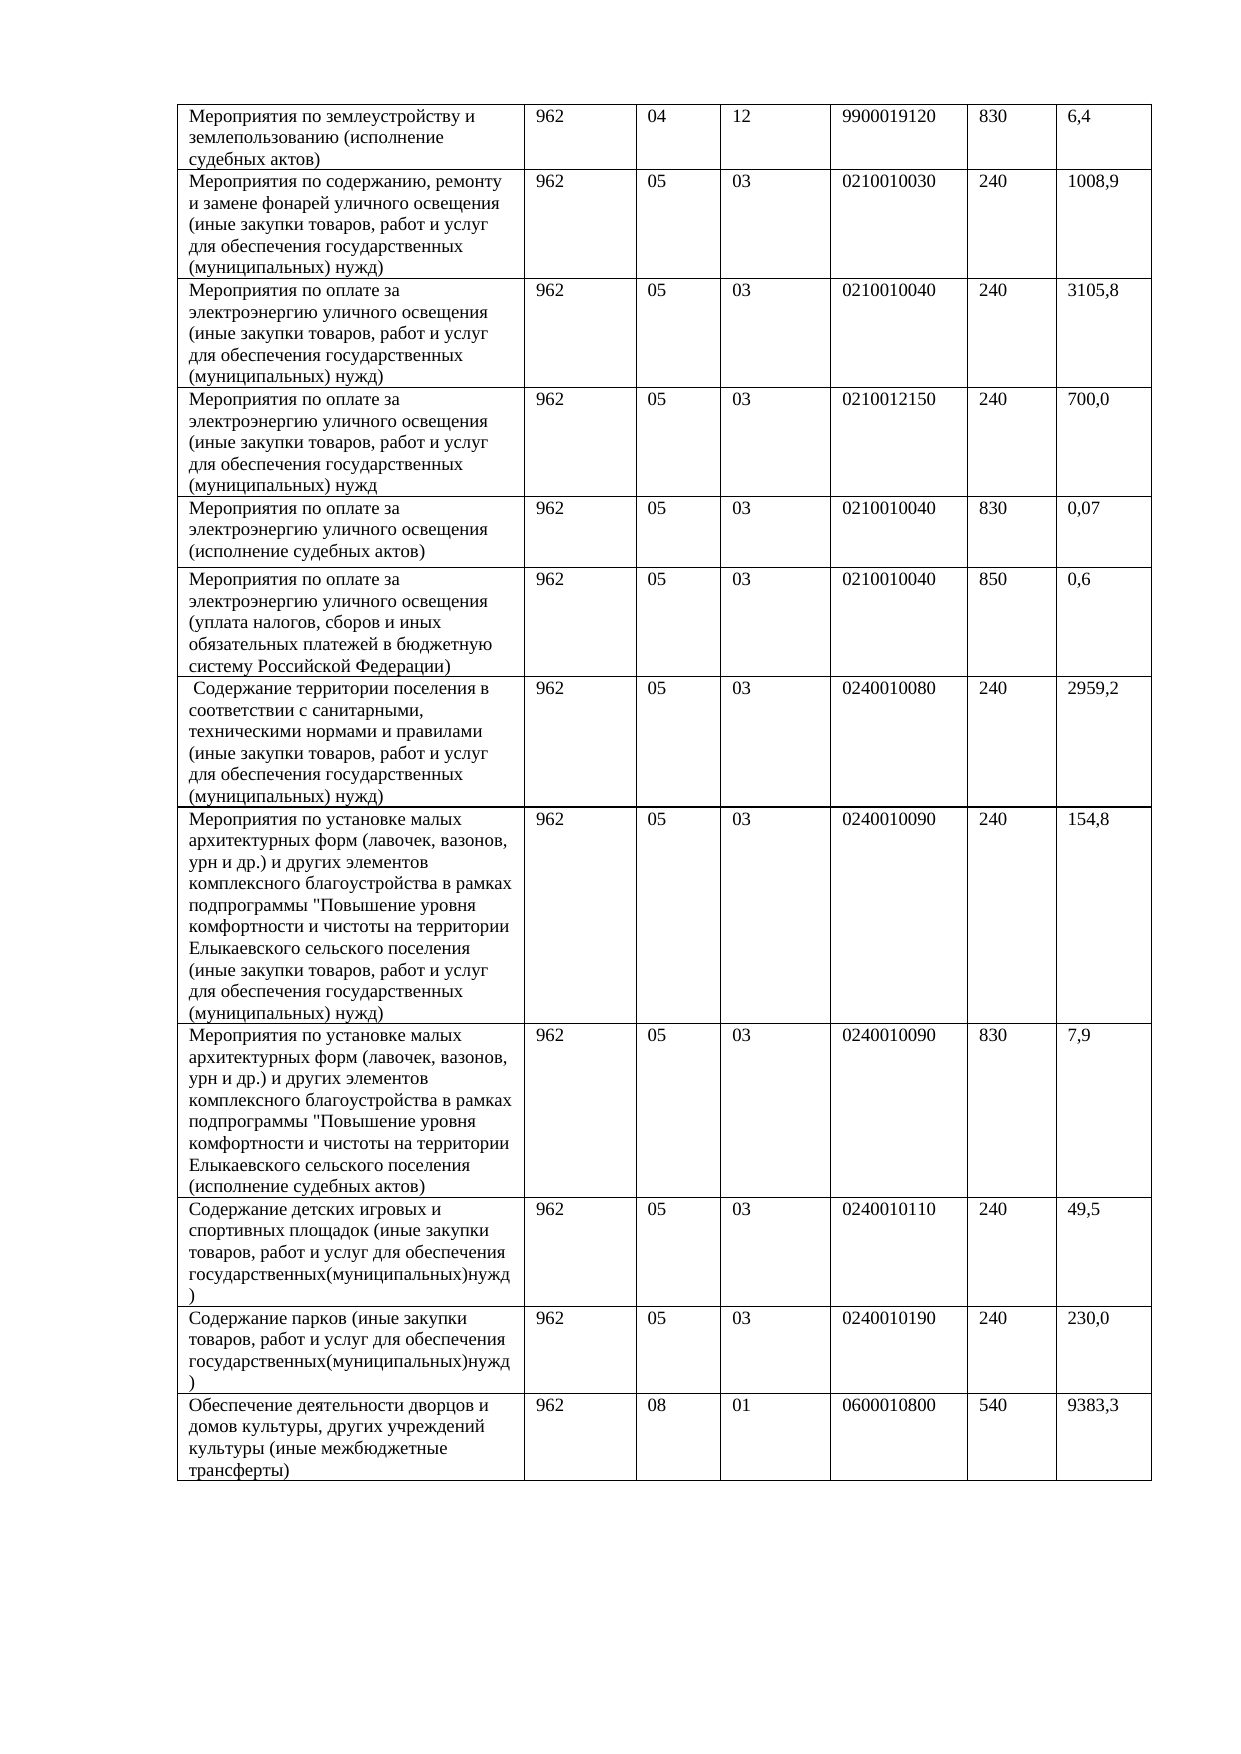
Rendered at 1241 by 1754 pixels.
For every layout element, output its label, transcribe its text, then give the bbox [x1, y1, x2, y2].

table_cell 850 [968, 568, 1056, 676]
table_cell Содержание территории поселения в соответствии с санитарными, техническими нормами и правилами (иные закупки товаров, работ и услуг для обеспечения государственных (муниципальных) нужд) [178, 677, 524, 806]
table_cell 05 [637, 677, 720, 806]
table_cell 240 [968, 808, 1056, 1023]
table_cell 962 [525, 279, 636, 387]
table_cell 962 [525, 388, 636, 496]
table_cell Мероприятия по содержанию, ремонту и замене фонарей уличного освещения (иные закупки товаров, работ и услуг для обеспечения государственных (муниципальных) нужд) [178, 170, 524, 278]
table_cell 240 [968, 388, 1056, 496]
table_cell 540 [968, 1394, 1056, 1480]
table_cell 154,8 [1057, 808, 1151, 1023]
table_cell Мероприятия по оплате за электроэнергию уличного освещения (уплата налогов, сборов и иных обязательных платежей в бюджетную систему Российской Федерации) [178, 568, 524, 676]
table_cell 962 [525, 1024, 636, 1197]
table_cell 962 [525, 808, 636, 1023]
table_cell 830 [968, 105, 1056, 169]
table_cell 03 [721, 279, 830, 387]
table_cell 0,6 [1057, 568, 1151, 676]
table_cell 240 [968, 1307, 1056, 1393]
table_cell 2959,2 [1057, 677, 1151, 806]
table_cell 03 [721, 1307, 830, 1393]
table_cell 0210010040 [831, 497, 967, 567]
table_cell 9383,3 [1057, 1394, 1151, 1480]
table_cell 05 [637, 497, 720, 567]
table_cell 04 [637, 105, 720, 169]
table_cell 05 [637, 1024, 720, 1197]
table_cell 240 [968, 170, 1056, 278]
table_cell 962 [525, 1307, 636, 1393]
table_cell 700,0 [1057, 388, 1151, 496]
table_cell 240 [968, 677, 1056, 806]
table_cell 0240010090 [831, 1024, 967, 1197]
table_cell 0210010040 [831, 568, 967, 676]
table_cell 03 [721, 170, 830, 278]
table_cell Мероприятия по оплате за электроэнергию уличного освещения (иные закупки товаров, работ и услуг для обеспечения государственных (муниципальных) нужд [178, 388, 524, 496]
table_cell 0240010080 [831, 677, 967, 806]
table_cell 6,4 [1057, 105, 1151, 169]
table_cell 962 [525, 568, 636, 676]
table_cell 962 [525, 497, 636, 567]
table_cell 03 [721, 497, 830, 567]
table_cell Мероприятия по оплате за электроэнергию уличного освещения (исполнение судебных актов) [178, 497, 524, 567]
table_cell Мероприятия по оплате за электроэнергию уличного освещения (иные закупки товаров, работ и услуг для обеспечения государственных (муниципальных) нужд) [178, 279, 524, 387]
table_cell 962 [525, 677, 636, 806]
table_cell 05 [637, 808, 720, 1023]
table_cell 240 [968, 1198, 1056, 1306]
table_cell Мероприятия по установке малых архитектурных форм (лавочек, вазонов, урн и др.) и других элементов комплексного благоустройства в рамках подпрограммы "Повышение уровня комфортности и чистоты на территории Елыкаевского сельского поселения (исполнение судебных актов) [178, 1024, 524, 1197]
table_cell 03 [721, 1024, 830, 1197]
table_cell 12 [721, 105, 830, 169]
table_cell 0210010040 [831, 279, 967, 387]
table_cell 05 [637, 388, 720, 496]
table_cell 7,9 [1057, 1024, 1151, 1197]
table_cell Содержание парков (иные закупки товаров, работ и услуг для обеспечения государственных(муниципальных)нужд) [178, 1307, 524, 1393]
table_cell Содержание детских игровых и спортивных площадок (иные закупки товаров, работ и услуг для обеспечения государственных(муниципальных)нужд) [178, 1198, 524, 1306]
table_cell 03 [721, 568, 830, 676]
table_cell 9900019120 [831, 105, 967, 169]
table_cell 830 [968, 497, 1056, 567]
table_cell 962 [525, 170, 636, 278]
table_cell 3105,8 [1057, 279, 1151, 387]
table_cell 03 [721, 1198, 830, 1306]
table_cell 05 [637, 1307, 720, 1393]
table_cell 0240010110 [831, 1198, 967, 1306]
table_cell 1008,9 [1057, 170, 1151, 278]
table_cell 0,07 [1057, 497, 1151, 567]
table_cell 08 [637, 1394, 720, 1480]
table_cell Мероприятия по установке малых архитектурных форм (лавочек, вазонов, урн и др.) и других элементов комплексного благоустройства в рамках подпрограммы "Повышение уровня комфортности и чистоты на территории Елыкаевского сельского поселения (иные закупки товаров, работ и услуг для обеспечения государственных (муниципальных) нужд) [178, 808, 524, 1023]
table_cell 230,0 [1057, 1307, 1151, 1393]
table_cell 05 [637, 170, 720, 278]
table_cell 0210010030 [831, 170, 967, 278]
table_cell 0240010190 [831, 1307, 967, 1393]
table_cell 0240010090 [831, 808, 967, 1023]
table_cell 05 [637, 279, 720, 387]
table_cell 03 [721, 677, 830, 806]
table_cell 0210012150 [831, 388, 967, 496]
table_cell 49,5 [1057, 1198, 1151, 1306]
table_cell 05 [637, 1198, 720, 1306]
table_cell Мероприятия по землеустройству и землепользованию (исполнение судебных актов) [178, 105, 524, 169]
table_cell 240 [968, 279, 1056, 387]
table_cell 01 [721, 1394, 830, 1480]
table_cell 830 [968, 1024, 1056, 1197]
table_cell 962 [525, 1394, 636, 1480]
table_cell 0600010800 [831, 1394, 967, 1480]
table_cell 05 [637, 568, 720, 676]
table_cell Обеспечение деятельности дворцов и домов культуры, других учреждений культуры (иные межбюджетные трансферты) [178, 1394, 524, 1480]
table_cell 962 [525, 105, 636, 169]
table_cell 03 [721, 808, 830, 1023]
table_cell 962 [525, 1198, 636, 1306]
table_cell 03 [721, 388, 830, 496]
